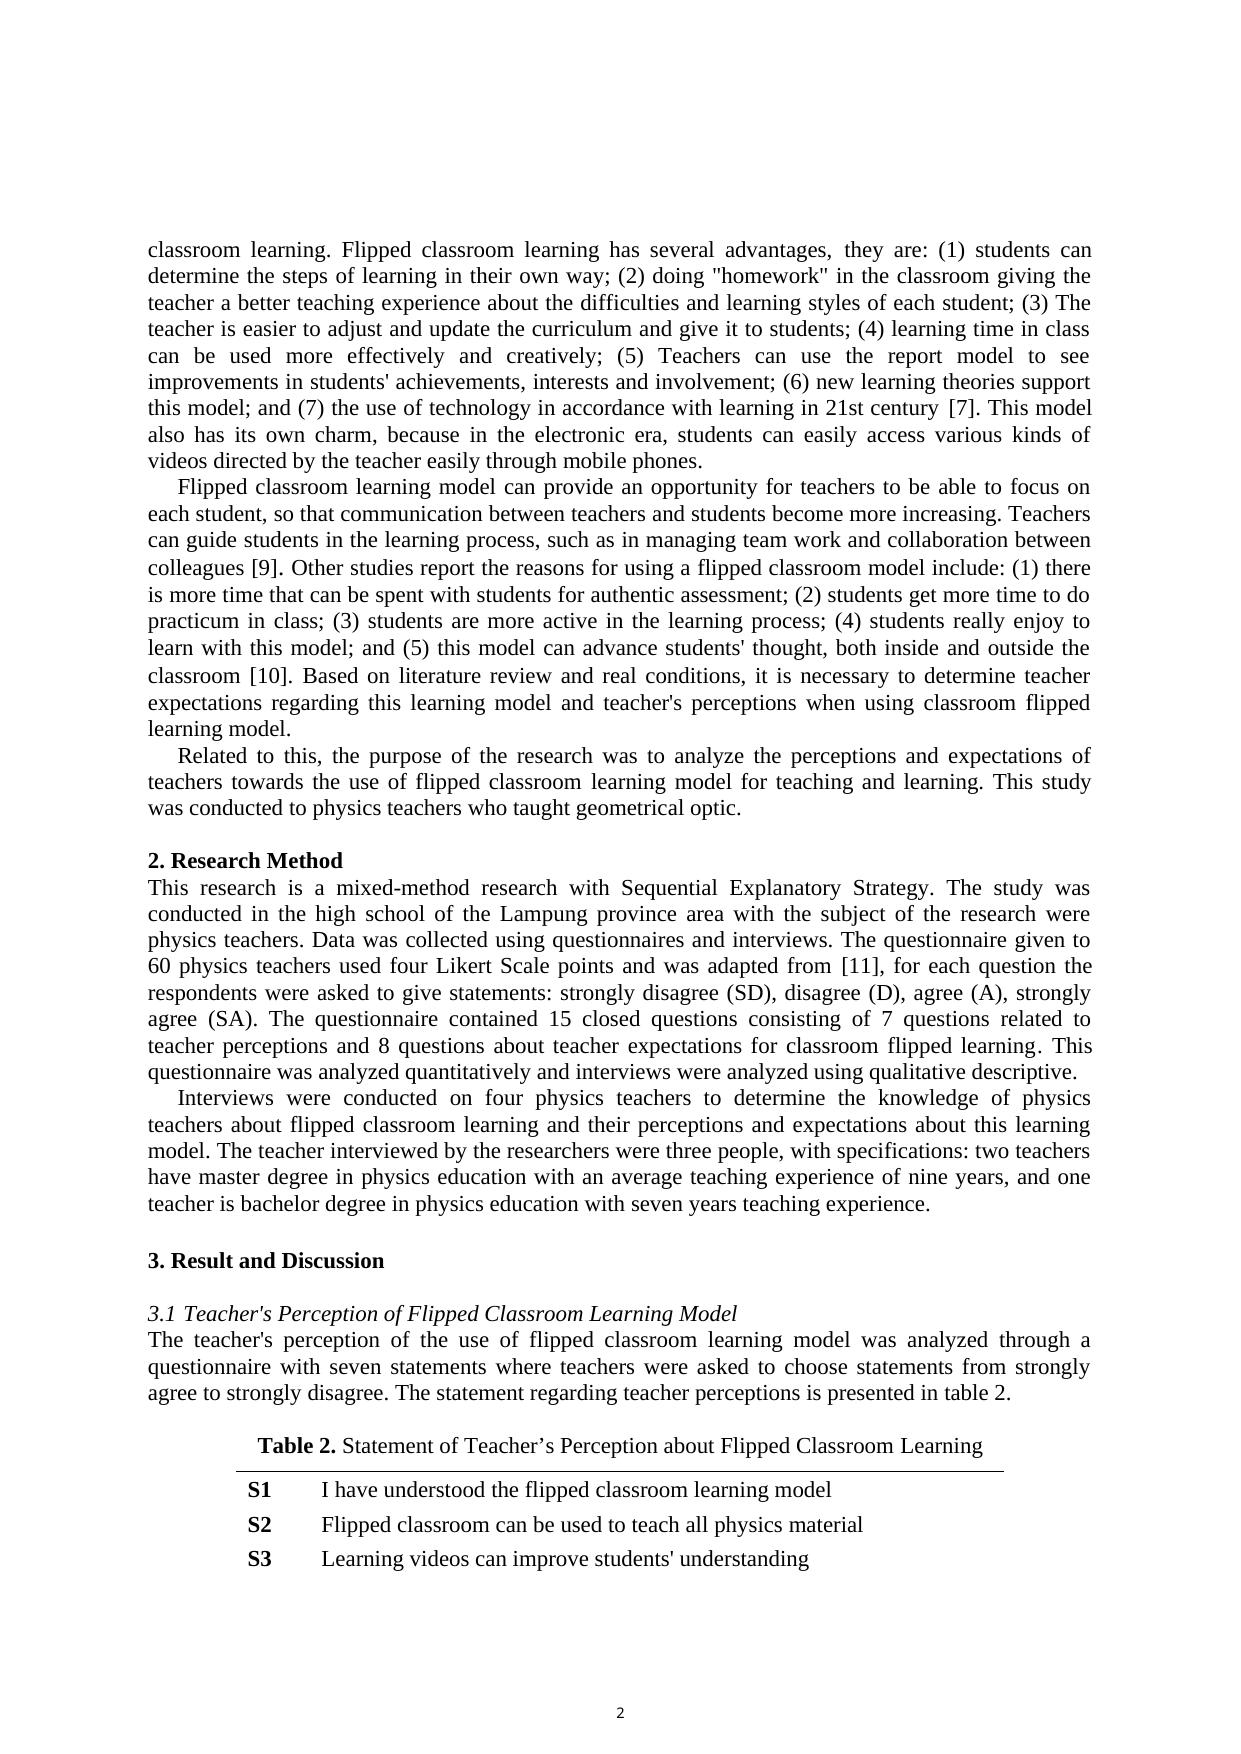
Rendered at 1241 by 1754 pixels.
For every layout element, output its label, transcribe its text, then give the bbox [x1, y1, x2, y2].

text Flipped classroom learning model can provide an opportunity for teachers to be able to focus on each student, so that communication between teachers and students become more increasing. Teachers can guide students in the learning process, such as in managing team work and collaboration between colleagues [9]. Other studies report the reasons for using a flipped classroom model include: (1) there is more time that can be spent with students for authentic assessment; (2) students get more time to do practicum in class; (3) students are more active in the learning process; (4) students really enjoy to learn with this model; and (5) this model can advance students' thought, both inside and outside the classroom [10]. Based on literature review and real conditions, it is necessary to determine teacher expectations regarding this learning model and teacher's perceptions when using classroom flipped learning model. [148, 473, 1092, 742]
table_header S1 [236, 1472, 310, 1506]
text 2. Research Method [148, 847, 1092, 873]
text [148, 236, 1092, 473]
text Related to this, the purpose of the research was to analyze the perceptions and expectations of teachers towards the use of flipped classroom learning model for teaching and learning. This study was conducted to physics teachers who taught geometrical optic. [148, 742, 1092, 821]
list Teacher's Perception of Flipped Classroom Learning Model [148, 1300, 1092, 1326]
text Table 2. Statement of Teacher’s Perception about Flipped Classroom Learning [148, 1432, 1092, 1458]
text 3. Result and Discussion [148, 1247, 1092, 1274]
text Interviews were conducted on four physics teachers to determine the knowledge of physics teachers about flipped classroom learning and their perceptions and expectations about this learning model. The teacher interviewed by the researchers were three people, with specifications: two teachers have master degree in physics education with an average teaching experience of nine years, and one teacher is bachelor degree in physics education with seven years teaching experience. [148, 1084, 1092, 1216]
table_cell Flipped classroom can be used to teach all physics material [310, 1506, 1004, 1541]
text This research is a mixed-method research with Sequential Explanatory Strategy. The study was conducted in the high school of the Lampung province area with the subject of the research were physics teachers. Data was collected using questionnaires and interviews. The questionnaire given to 60 physics teachers used four Likert Scale points and was adapted from [11], for each question the respondents were asked to give statements: strongly disagree (SD), disagree (D), agree (A), strongly agree (SA). The questionnaire contained 15 closed questions consisting of 7 questions related to teacher perceptions and 8 questions about teacher expectations for classroom flipped learning. This questionnaire was analyzed quantitatively and interviews were analyzed using qualitative descriptive. [148, 873, 1092, 1084]
table_header I have understood the flipped classroom learning model [310, 1472, 1004, 1506]
table_cell Learning videos can improve students' understanding [310, 1541, 1004, 1576]
table_cell S3 [236, 1541, 310, 1576]
table_cell S2 [236, 1506, 310, 1541]
text The teacher's perception of the use of flipped classroom learning model was analyzed through a questionnaire with seven statements where teachers were asked to choose statements from strongly agree to strongly disagree. The statement regarding teacher perceptions is presented in table 2. [148, 1326, 1092, 1406]
